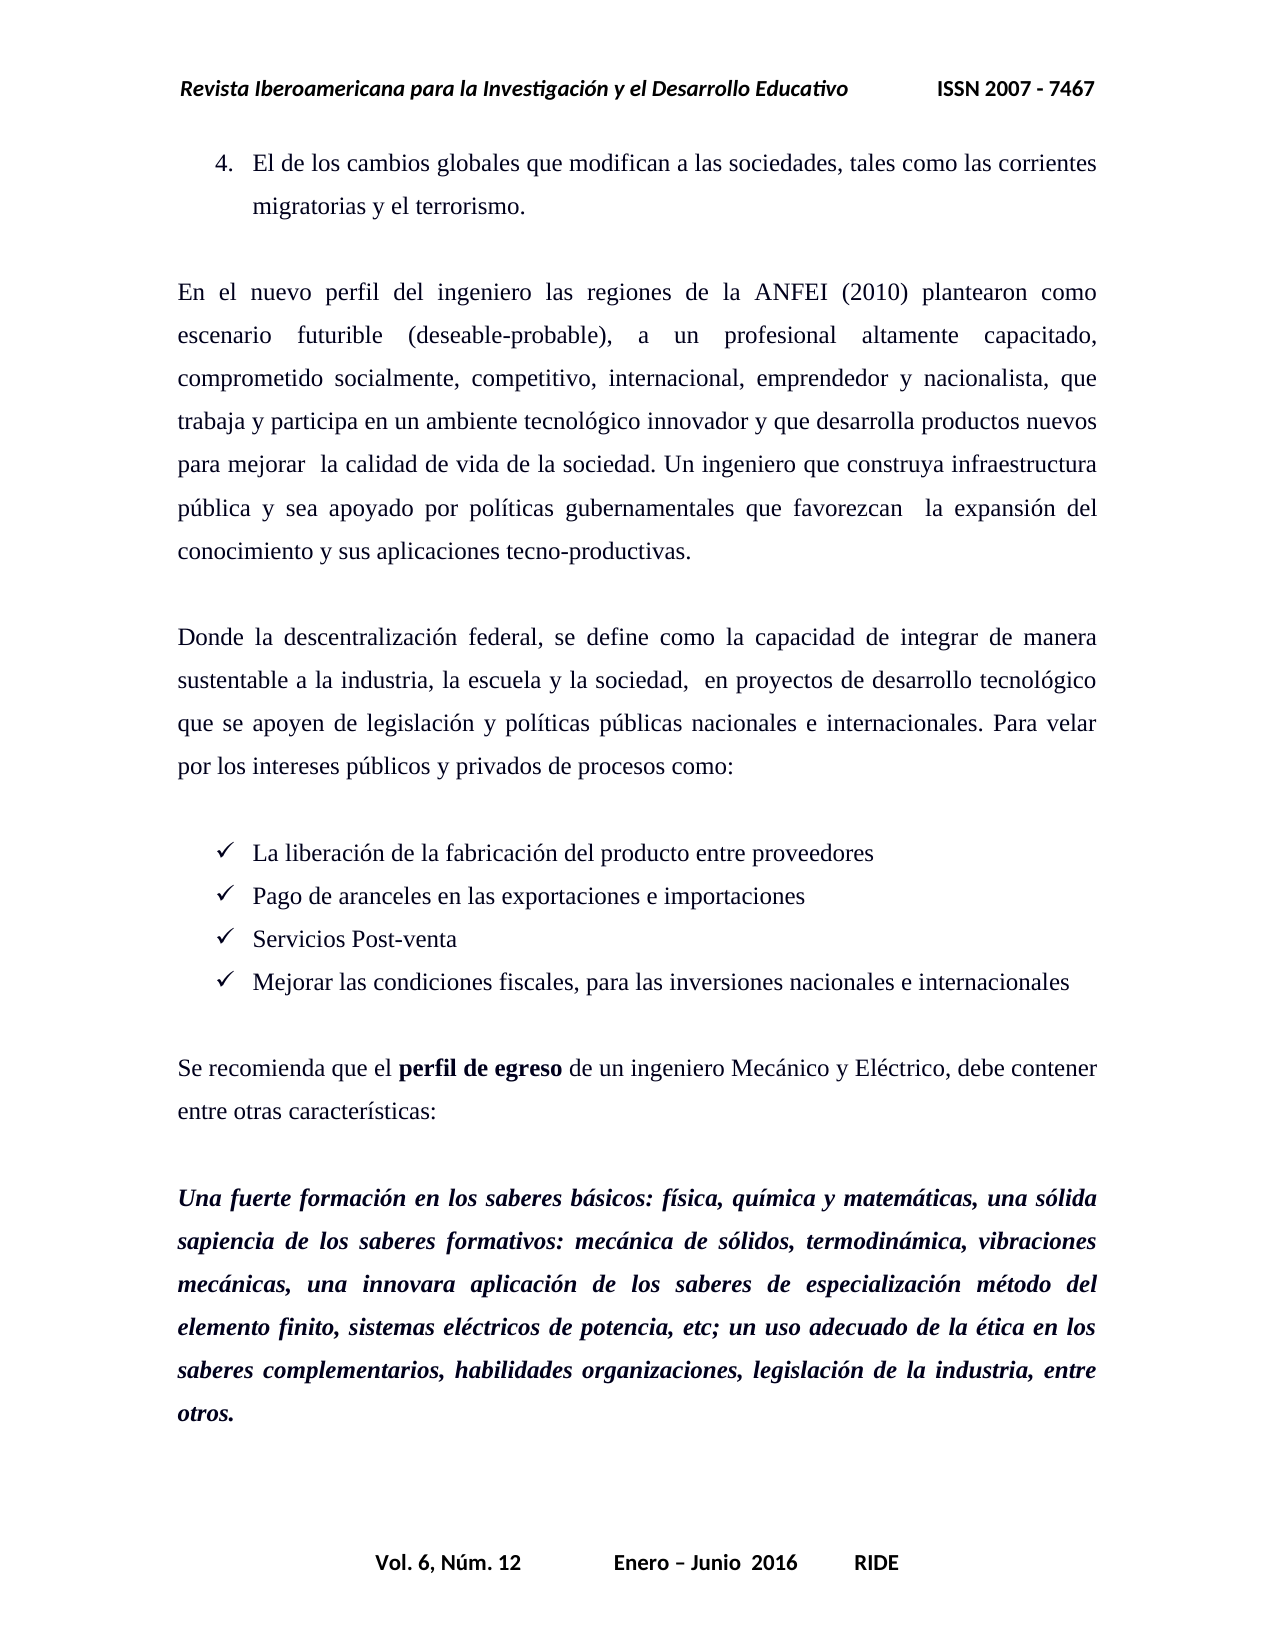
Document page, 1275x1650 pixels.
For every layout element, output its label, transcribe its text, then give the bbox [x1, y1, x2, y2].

list Mejorar las condiciones fiscales, para las inversiones nacionales e internacionales [215, 967, 1098, 996]
text Donde la descentralización federal, se define como la capacidad de integrar de manera sustentable a la industria, la escuela y la sociedad, en proyectos de desarrollo tecnológico que se apoyen de legislación y políticas públicas nacionales e internacionales. Para velar por los intereses públicos y privados de procesos como: [177, 622, 1098, 780]
list El de los cambios globales que modifican a las sociedades, tales como las corrientes migratorias y el terrorismo. [215, 148, 1098, 219]
text Se recomienda que el perfil de egreso de un ingeniero Mecánico y Eléctrico, debe contener entre otras características: [177, 1053, 1098, 1125]
text Una fuerte formación en los saberes básicos: física, química y matemáticas, una sólida sapiencia de los saberes formativos: mecánica de sólidos, termodinámica, vibraciones mecánicas, una innovara aplicación de los saberes de especialización método del elemento finito, sistemas eléctricos de potencia, etc; un uso adecuado de la ética en los saberes complementarios, habilidades organizaciones, legislación de la industria, entre otros. [177, 1183, 1098, 1427]
list Pago de aranceles en las exportaciones e importaciones [215, 881, 1098, 909]
list Servicios Post-venta [215, 924, 1098, 953]
list La liberación de la fabricación del producto entre proveedores [215, 838, 1098, 866]
text En el nuevo perfil del ingeniero las regiones de la ANFEI (2010) plantearon como escenario futurible (deseable-probable), a un profesional altamente capacitado, comprometido socialmente, competitivo, internacional, emprendedor y nacionalista, que trabaja y participa en un ambiente tecnológico innovador y que desarrolla productos nuevos para mejorar la calidad de vida de la sociedad. Un ingeniero que construya infraestructura pública y sea apoyado por políticas gubernamentales que favorezcan la expansión del conocimiento y sus aplicaciones tecno-productivas. [177, 277, 1098, 564]
